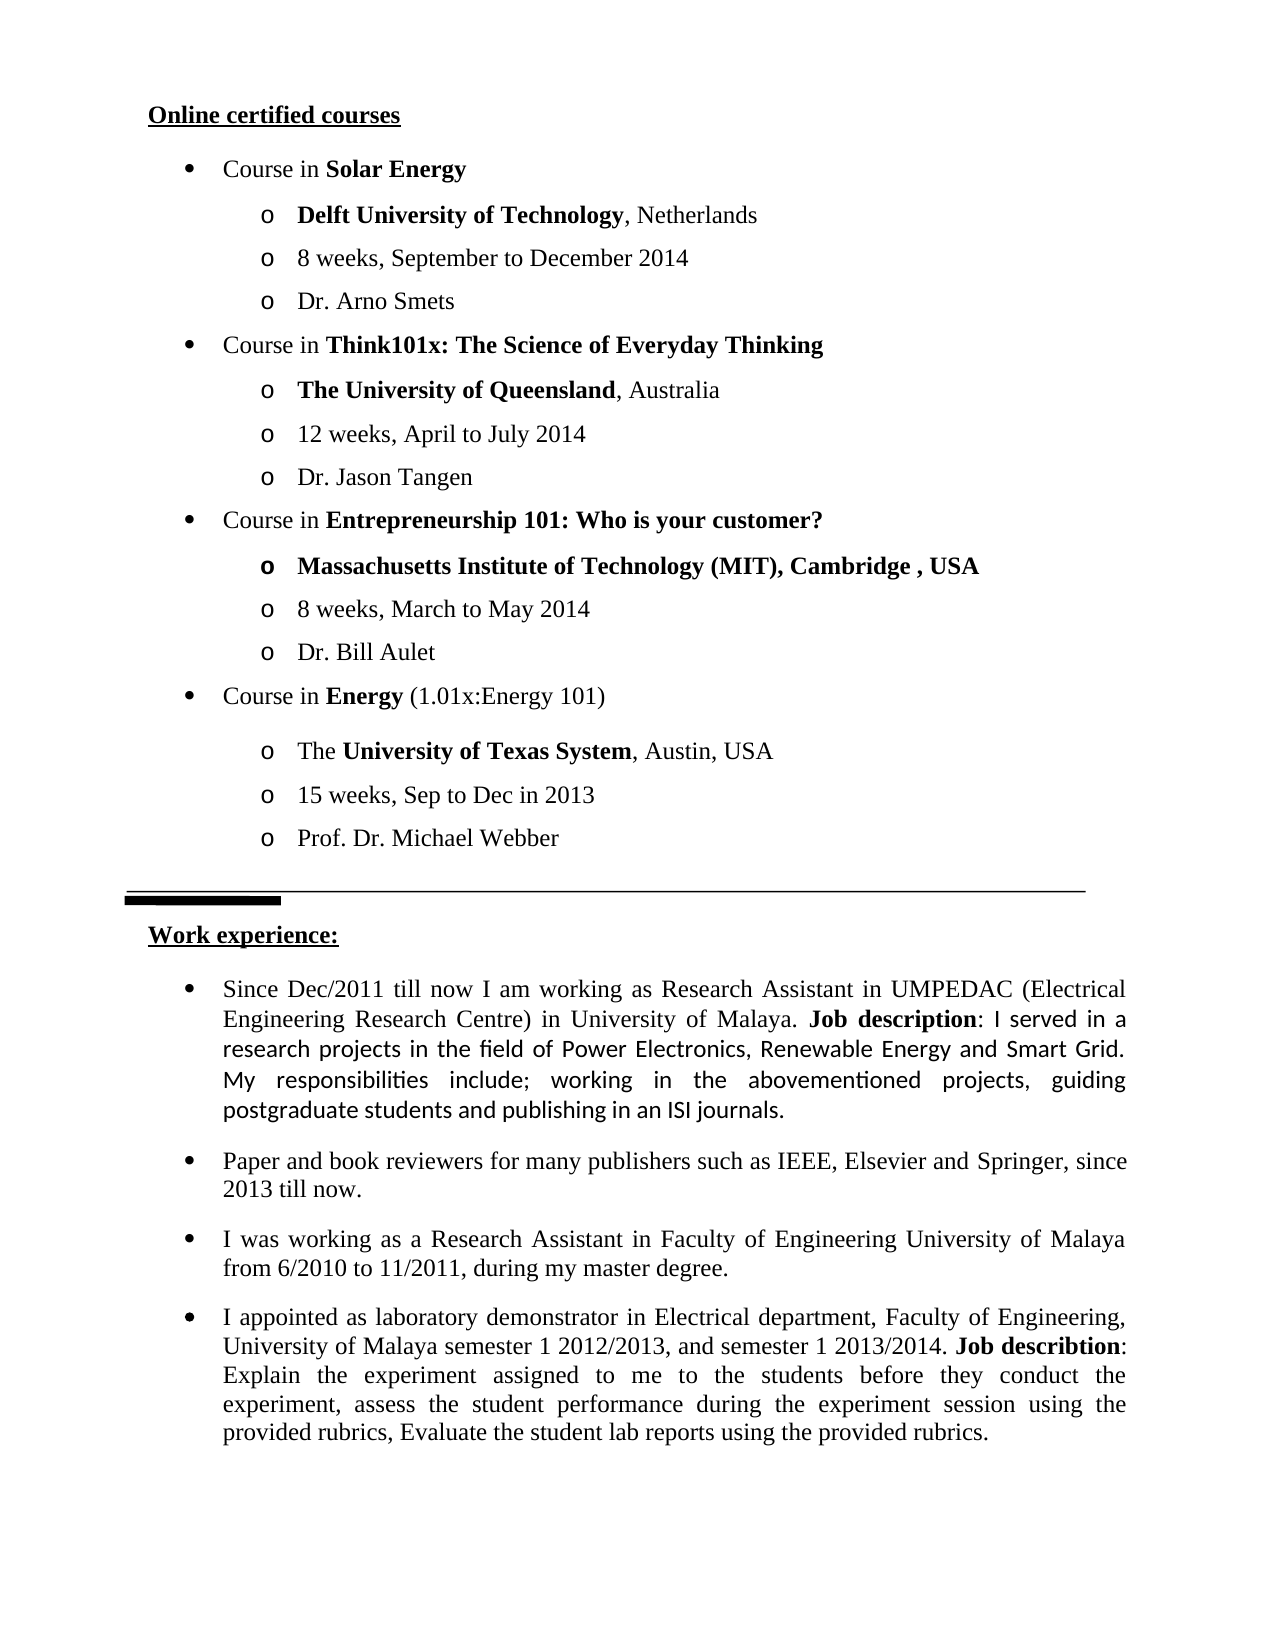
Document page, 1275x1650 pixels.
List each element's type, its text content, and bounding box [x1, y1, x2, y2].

list Dr. Bill Aulet [260, 637, 1127, 668]
list Massachusetts Institute of Technology (MIT), Cambridge , USA [260, 551, 1127, 582]
list Course in Energy (1.01x:Energy 101) [185, 681, 1127, 709]
list 8 weeks, March to May 2014 [260, 594, 1127, 625]
list Course in Solar Energy [185, 154, 1127, 183]
list Dr. Arno Smets [260, 286, 1127, 317]
list I was working as a Research Assistant in Faculty of Engineering University of Malaya from 6/2010 to 11/2011, during my master degree. [185, 1224, 1127, 1282]
list Prof. Dr. Michael Webber [260, 823, 1127, 854]
list Course in Think101x: The Science of Everyday Thinking [185, 330, 1127, 358]
list Course in Entrepreneurship 101: Who is your customer? [185, 505, 1127, 534]
list 15 weeks, Sep to Dec in 2013 [260, 780, 1127, 811]
list I appointed as laboratory demonstrator in Electrical department, Faculty of Engineering, University of Malaya semester 1 2012/2013, and semester 1 2013/2014. Job describtion: Explain the experiment assigned to me to the students before they conduct the experiment, assess the student performance during the experiment session using the provided rubrics, Evaluate the student lab reports using the provided rubrics. [185, 1302, 1127, 1446]
list Since Dec/2011 till now I am working as Research Assistant in UMPEDAC (Electrical Engineering Research Centre) in University of Malaya. Job description: I served in a research projects in the field of Power Electronics, Renewable Energy and Smart Grid. My responsibilities include; working in the abovementioned projects, guiding postgraduate students and publishing in an ISI journals. [185, 974, 1127, 1125]
list Dr. Jason Tangen [260, 462, 1127, 493]
list The University of Queensland, Australia [260, 375, 1127, 406]
list 12 weeks, April to July 2014 [260, 419, 1127, 449]
list Paper and book reviewers for many publishers such as IEEE, Elsevier and Springer, since 2013 till now. [185, 1146, 1127, 1203]
text Work experience: [148, 920, 1127, 949]
list 8 weeks, September to December 2014 [260, 243, 1127, 274]
text Online certified courses [148, 100, 1127, 129]
list Delft University of Technology, Netherlands [260, 200, 1127, 231]
list The University of Texas System, Austin, USA [260, 736, 1127, 767]
